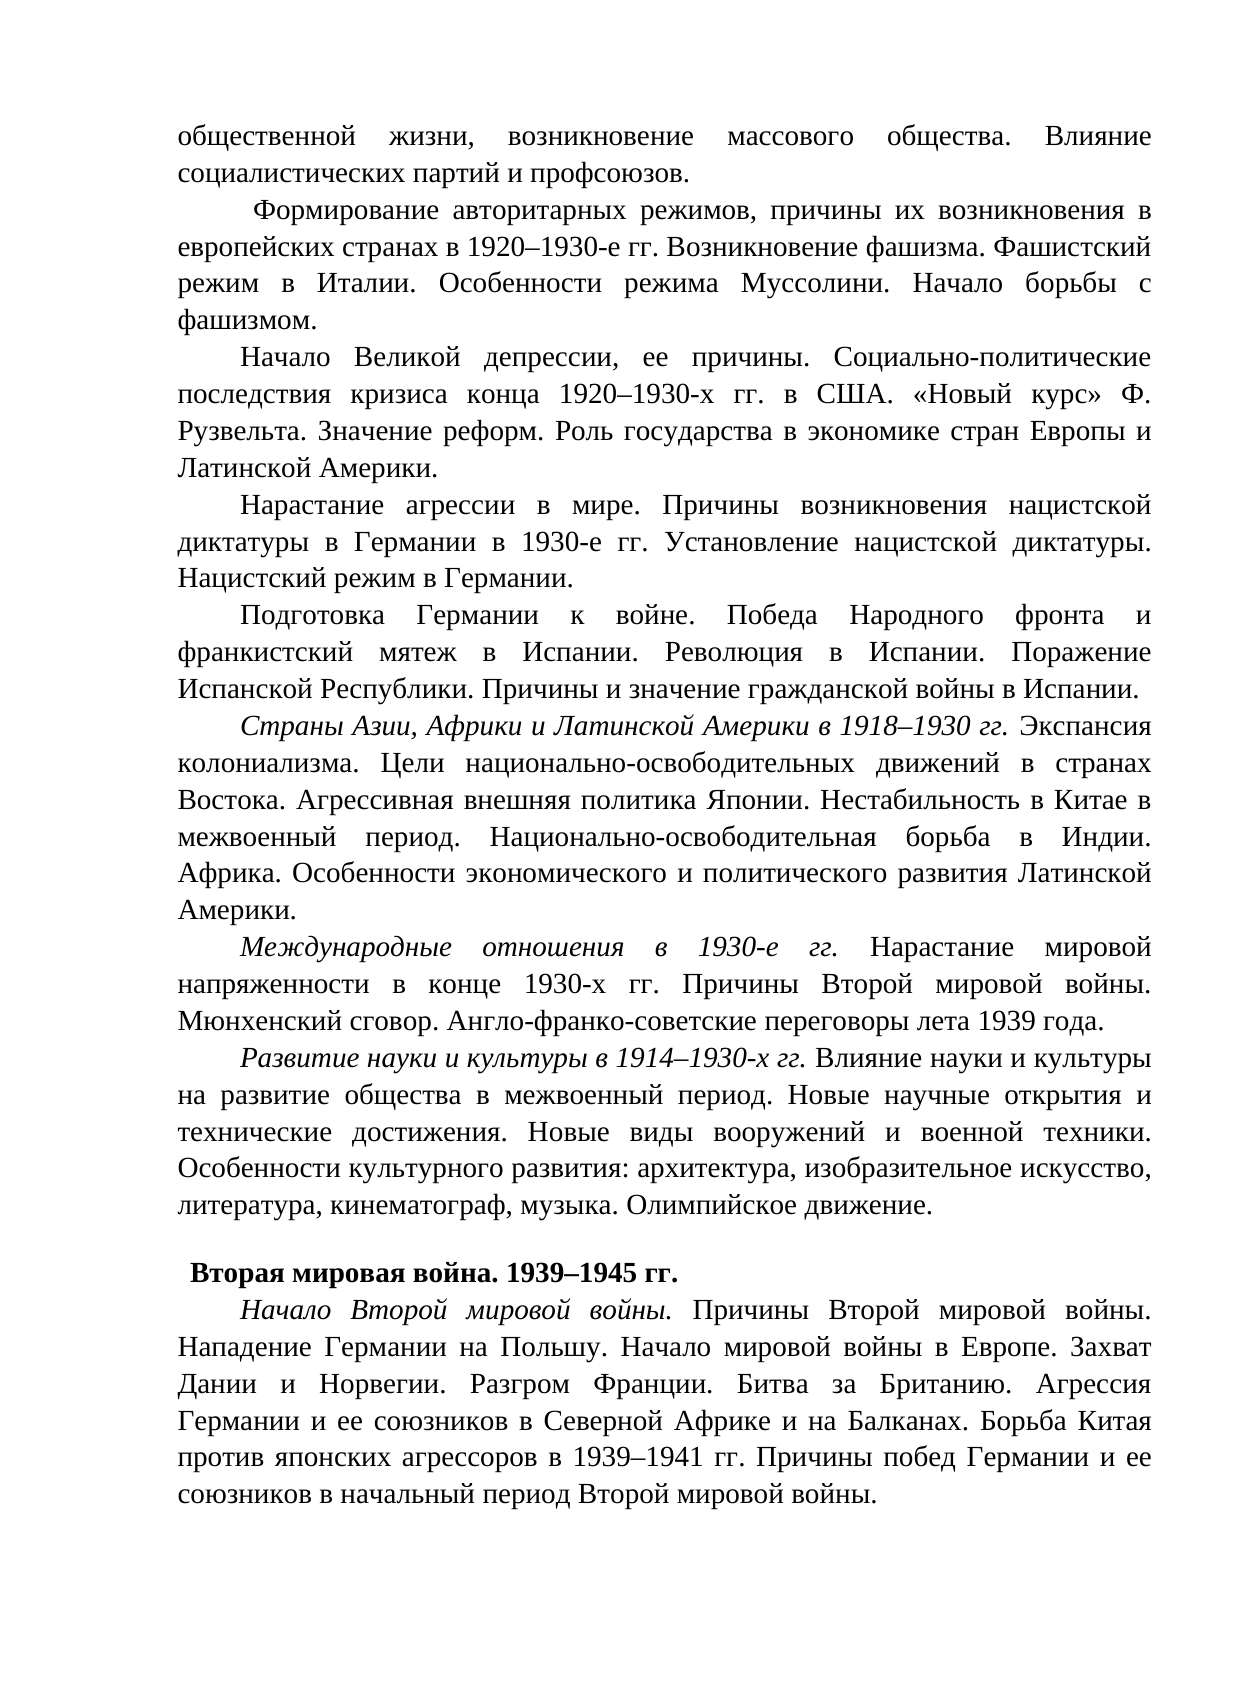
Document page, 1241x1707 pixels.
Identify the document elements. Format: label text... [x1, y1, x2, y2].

text Начало Второй мировой войны. Причины Второй мировой войны. Нападение Германии на Польшу. Начало мировой войны в Европе. Захват Дании и Норвегии. Разгром Франции. Битва за Британию. Агрессия Германии и ее союзников в Северной Африке и на Балканах. Борьба Китая против японских агрессоров в 1939–1941 гг. Причины побед Германии и ее союзников в начальный период Второй мировой войны. [177, 1292, 1152, 1510]
text Международные отношения в 1930-е гг. Нарастание мировой напряженности в конце 1930-х гг. Причины Второй мировой войны. Мюнхенский сговор. Англо-франко-советские переговоры лета 1939 года. [177, 929, 1152, 1037]
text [177, 118, 1152, 188]
text Начало Великой депрессии, ее причины. Социально-политические последствия кризиса конца 1920–1930-х гг. в США. «Новый курс» Ф. Рузвельта. Значение реформ. Роль государства в экономике стран Европы и Латинской Америки. [177, 339, 1152, 483]
text Нарастание агрессии в мире. Причины возникновения нацистской диктатуры в Германии в 1930-е гг. Установление нацистской диктатуры. Нацистский режим в Германии. [177, 487, 1152, 594]
text Формирование авторитарных режимов, причины их возникновения в европейских странах в 1920–1930-е гг. Возникновение фашизма. Фашистский режим в Италии. Особенности режима Муссолини. Начало борьбы с фашизмом. [177, 192, 1152, 336]
text Вторая мировая война. 1939–1945 гг. [190, 1255, 1152, 1289]
text Развитие науки и культуры в 1914–1930-х гг. Влияние науки и культуры на развитие общества в межвоенный период. Новые научные открытия и технические достижения. Новые виды вооружений и военной техники. Особенности культурного развития: архитектура, изобразительное искусство, литература, кинематограф, музыка. Олимпийское движение. [177, 1040, 1152, 1221]
text Страны Азии, Африки и Латинской Америки в 1918–1930 гг. Экспансия колониализма. Цели национально-освободительных движений в странах Востока. Агрессивная внешняя политика Японии. Нестабильность в Китае в межвоенный период. Национально-освободительная борьба в Индии. Африка. Особенности экономического и политического развития Латинской Америки. [177, 708, 1152, 926]
text Подготовка Германии к войне. Победа Народного фронта и франкистский мятеж в Испании. Революция в Испании. Поражение Испанской Республики. Причины и значение гражданской войны в Испании. [177, 597, 1152, 705]
